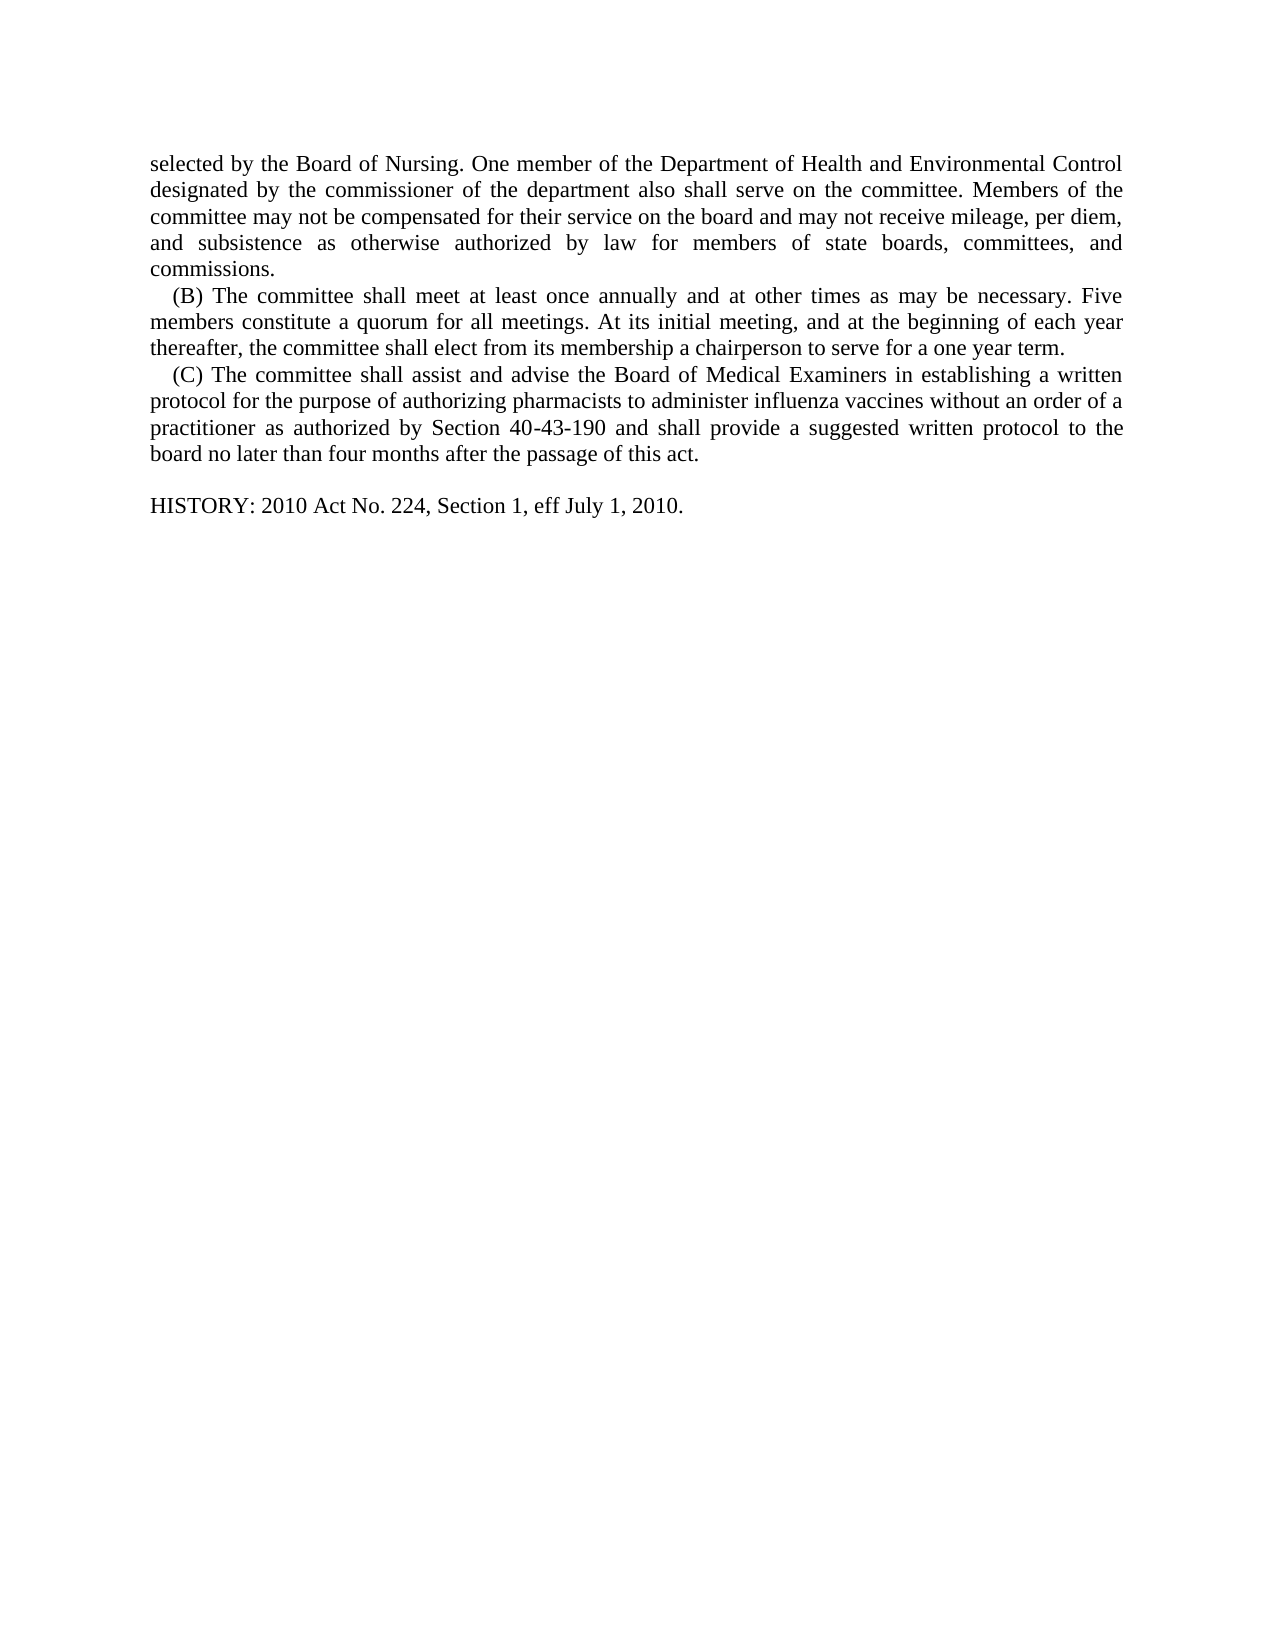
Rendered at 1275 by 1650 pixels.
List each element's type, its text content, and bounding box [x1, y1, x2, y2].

text (C) The committee shall assist and advise the Board of Medical Examiners in establishing a written protocol for the purpose of authorizing pharmacists to administer influenza vaccines without an order of a practitioner as authorized by Section 40-43-190 and shall provide a suggested written protocol to the board no later than four months after the passage of this act. [150, 361, 1125, 466]
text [150, 150, 1125, 282]
text (B) The committee shall meet at least once annually and at other times as may be necessary. Five members constitute a quorum for all meetings. At its initial meeting, and at the beginning of each year thereafter, the committee shall elect from its membership a chairperson to serve for a one year term. [150, 282, 1125, 361]
text HISTORY: 2010 Act No. 224, Section 1, eff July 1, 2010. [150, 493, 1125, 519]
